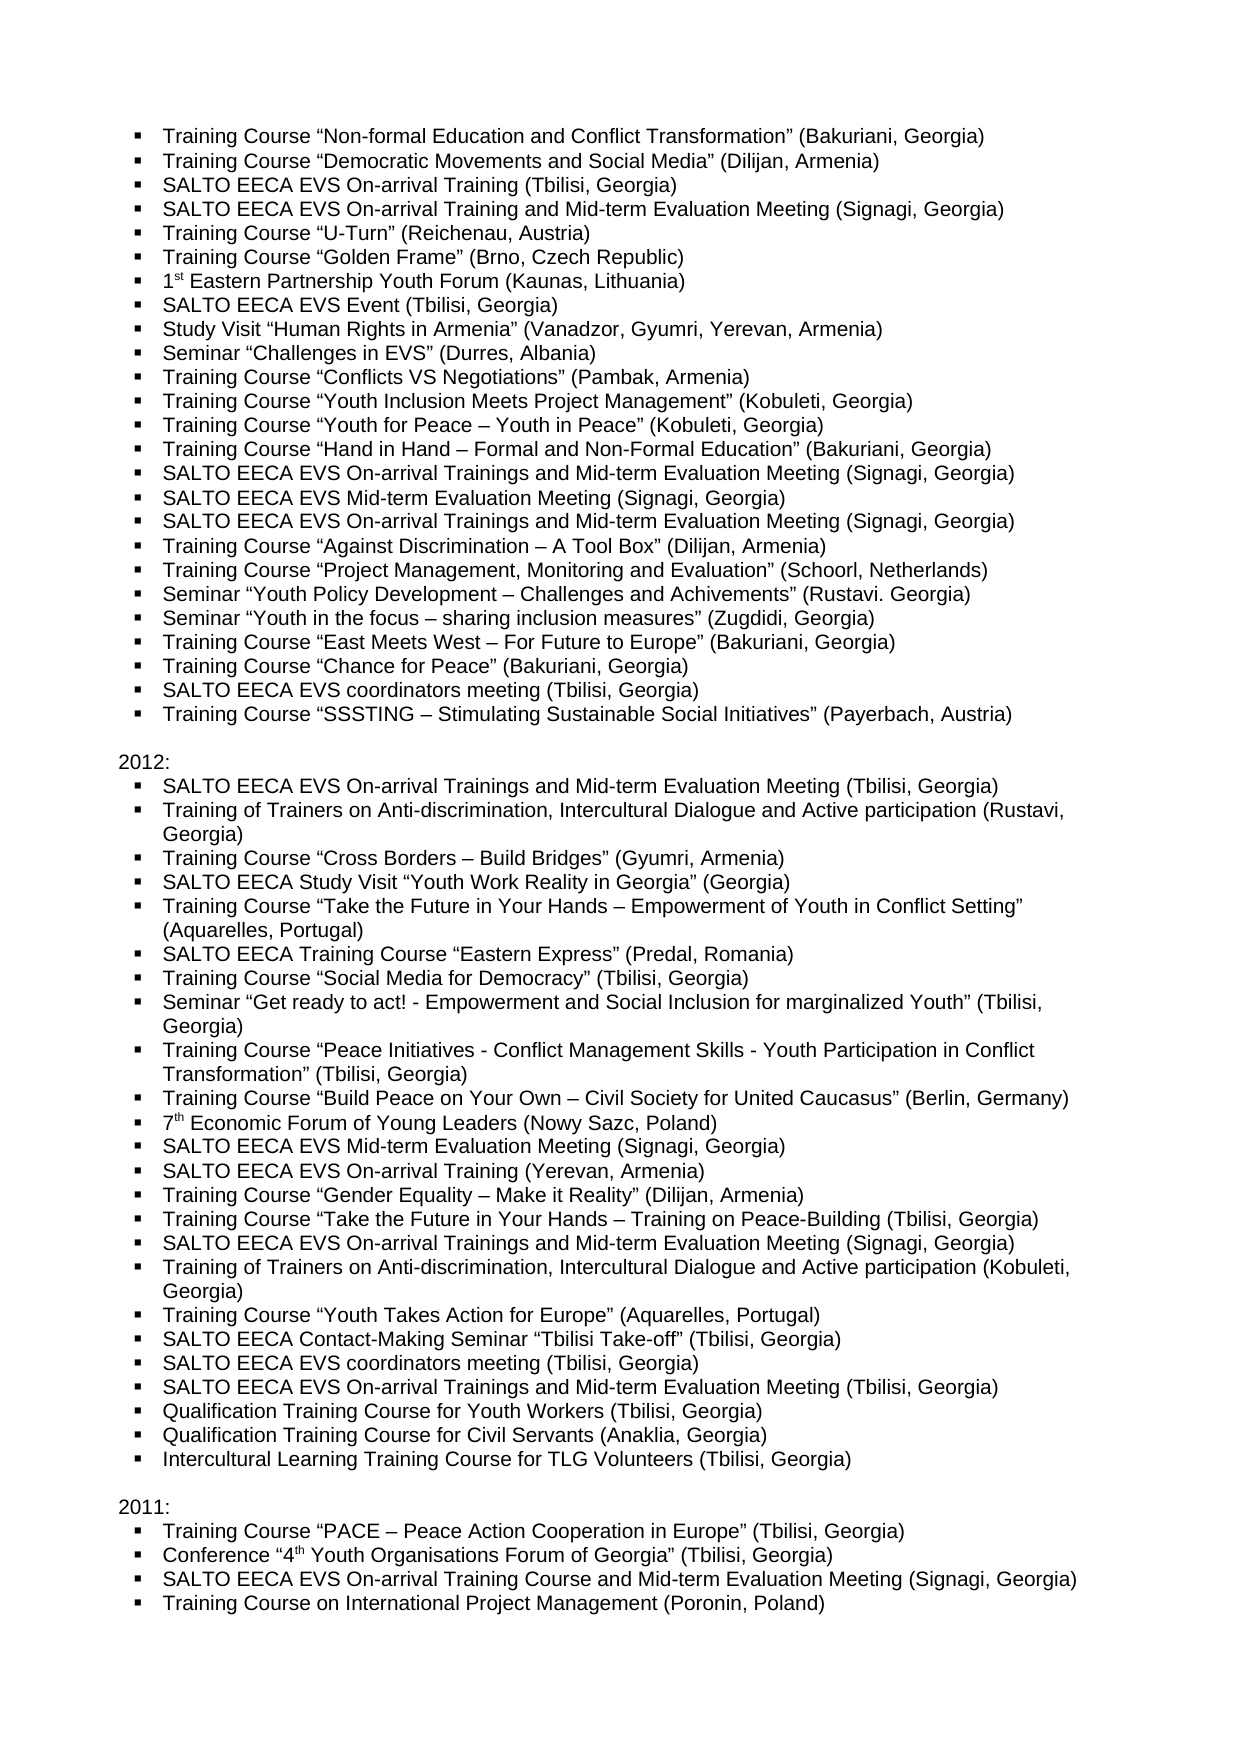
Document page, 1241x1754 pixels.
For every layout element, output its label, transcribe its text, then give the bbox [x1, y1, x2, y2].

list Training Course “Non-formal Education and Conflict Transformation” (Bakuriani, Georgia) [133, 124, 1122, 148]
list Conference “4th Youth Organisations Forum of Georgia” (Tbilisi, Georgia) [133, 1543, 1122, 1567]
list Training Course “Youth Inclusion Meets Project Management” (Kobuleti, Georgia) [133, 389, 1122, 413]
list Training Course “Peace Initiatives - Conflict Management Skills - Youth Participation in Conflict Transformation” (Tbilisi, Georgia) [133, 1038, 1122, 1086]
list Training Course “Chance for Peace” (Bakuriani, Georgia) [133, 654, 1122, 678]
list SALTO EECA EVS On-arrival Training Course and Mid-term Evaluation Meeting (Signagi, Georgia) [133, 1567, 1122, 1591]
list Training Course “Conflicts VS Negotiations” (Pambak, Armenia) [133, 365, 1122, 389]
list Study Visit “Human Rights in Armenia” (Vanadzor, Gyumri, Yerevan, Armenia) [133, 317, 1122, 341]
list Training of Trainers on Anti-discrimination, Intercultural Dialogue and Active participation (Rustavi, Georgia) [133, 798, 1122, 846]
list Training Course “Cross Borders – Build Bridges” (Gyumri, Armenia) [133, 846, 1122, 870]
list 7th Economic Forum of Young Leaders (Nowy Sazc, Poland) [133, 1110, 1122, 1134]
list SALTO EECA EVS On-arrival Trainings and Mid-term Evaluation Meeting (Signagi, Georgia) [133, 509, 1122, 533]
list Qualification Training Course for Youth Workers (Tbilisi, Georgia) [133, 1399, 1122, 1423]
list SALTO EECA EVS On-arrival Trainings and Mid-term Evaluation Meeting (Signagi, Georgia) [133, 461, 1122, 485]
list SALTO EECA EVS Event (Tbilisi, Georgia) [133, 293, 1122, 317]
list Training Course “Build Peace on Your Own – Civil Society for United Caucasus” (Berlin, Germany) [133, 1086, 1122, 1110]
list Training Course “Democratic Movements and Social Media” (Dilijan, Armenia) [133, 148, 1122, 172]
list Seminar “Youth in the focus – sharing inclusion measures” (Zugdidi, Georgia) [133, 606, 1122, 630]
list Seminar “Get ready to act! - Empowerment and Social Inclusion for marginalized Youth” (Tbilisi, Georgia) [133, 990, 1122, 1038]
list Intercultural Learning Training Course for TLG Volunteers (Tbilisi, Georgia) [133, 1447, 1122, 1471]
list SALTO EECA EVS coordinators meeting (Tbilisi, Georgia) [133, 678, 1122, 702]
list SALTO EECA Study Visit “Youth Work Reality in Georgia” (Georgia) [133, 870, 1122, 894]
list Seminar “Challenges in EVS” (Durres, Albania) [133, 341, 1122, 365]
text 2011: [118, 1495, 1122, 1519]
list SALTO EECA Training Course “Eastern Express” (Predal, Romania) [133, 942, 1122, 966]
list Training Course “Project Management, Monitoring and Evaluation” (Schoorl, Netherlands) [133, 557, 1122, 582]
list SALTO EECA EVS On-arrival Trainings and Mid-term Evaluation Meeting (Signagi, Georgia) [133, 1231, 1122, 1255]
list SALTO EECA EVS Mid-term Evaluation Meeting (Signagi, Georgia) [133, 1134, 1122, 1158]
text 2012: [118, 750, 1122, 774]
list SALTO EECA EVS On-arrival Training (Yerevan, Armenia) [133, 1158, 1122, 1182]
list Training Course “U-Turn” (Reichenau, Austria) [133, 221, 1122, 245]
list Training Course on International Project Management (Poronin, Poland) [133, 1591, 1122, 1615]
list Training Course “Take the Future in Your Hands – Empowerment of Youth in Conflict Setting” (Aquarelles, Portugal) [133, 894, 1122, 942]
list Training Course “PACE – Peace Action Cooperation in Europe” (Tbilisi, Georgia) [133, 1519, 1122, 1543]
list SALTO EECA EVS On-arrival Trainings and Mid-term Evaluation Meeting (Tbilisi, Georgia) [133, 1375, 1122, 1399]
list Training Course “Hand in Hand – Formal and Non-Formal Education” (Bakuriani, Georgia) [133, 437, 1122, 461]
list Training Course “SSSTING – Stimulating Sustainable Social Initiatives” (Payerbach, Austria) [133, 702, 1122, 726]
list Training Course “Youth for Peace – Youth in Peace” (Kobuleti, Georgia) [133, 413, 1122, 437]
list Training Course “Social Media for Democracy” (Tbilisi, Georgia) [133, 966, 1122, 990]
list Training Course “East Meets West – For Future to Europe” (Bakuriani, Georgia) [133, 630, 1122, 654]
list Training Course “Against Discrimination – A Tool Box” (Dilijan, Armenia) [133, 533, 1122, 557]
list Training Course “Golden Frame” (Brno, Czech Republic) [133, 245, 1122, 269]
list Training Course “Gender Equality – Make it Reality” (Dilijan, Armenia) [133, 1182, 1122, 1207]
list SALTO EECA EVS On-arrival Trainings and Mid-term Evaluation Meeting (Tbilisi, Georgia) [133, 774, 1122, 798]
list Seminar “Youth Policy Development – Challenges and Achivements” (Rustavi. Georgia) [133, 582, 1122, 606]
list Training of Trainers on Anti-discrimination, Intercultural Dialogue and Active participation (Kobuleti, Georgia) [133, 1255, 1122, 1303]
list SALTO EECA EVS On-arrival Training and Mid-term Evaluation Meeting (Signagi, Georgia) [133, 197, 1122, 221]
list SALTO EECA EVS On-arrival Training (Tbilisi, Georgia) [133, 172, 1122, 197]
list 1st Eastern Partnership Youth Forum (Kaunas, Lithuania) [133, 269, 1122, 293]
list Training Course “Youth Takes Action for Europe” (Aquarelles, Portugal) [133, 1303, 1122, 1327]
list SALTO EECA EVS coordinators meeting (Tbilisi, Georgia) [133, 1351, 1122, 1375]
list SALTO EECA Contact-Making Seminar “Tbilisi Take-off” (Tbilisi, Georgia) [133, 1327, 1122, 1351]
list Training Course “Take the Future in Your Hands – Training on Peace-Building (Tbilisi, Georgia) [133, 1207, 1122, 1231]
list Qualification Training Course for Civil Servants (Anaklia, Georgia) [133, 1423, 1122, 1447]
list SALTO EECA EVS Mid-term Evaluation Meeting (Signagi, Georgia) [133, 485, 1122, 509]
